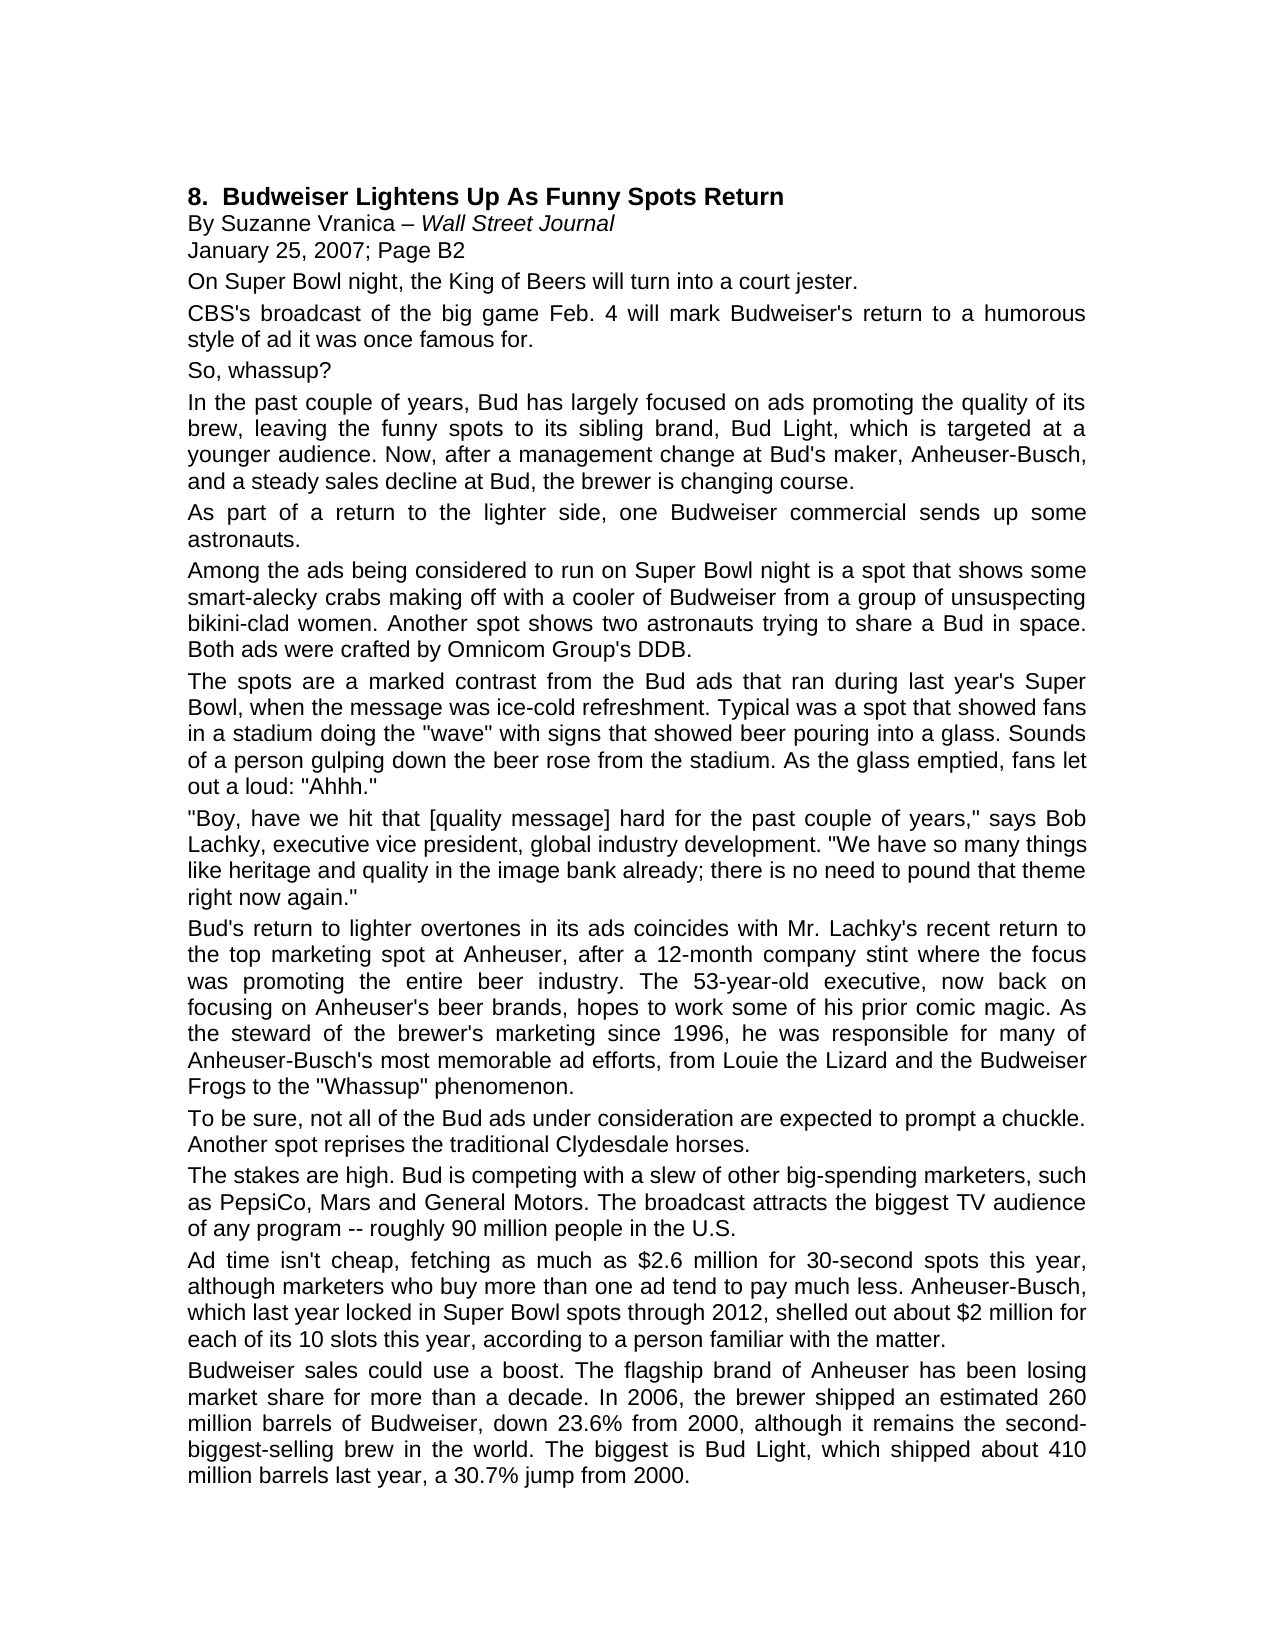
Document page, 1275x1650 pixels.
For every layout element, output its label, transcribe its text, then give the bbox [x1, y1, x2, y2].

text 8. Budweiser Lightens Up As Funny Spots Return [187, 181, 1087, 210]
text January 25, 2007; Page B2 [187, 237, 1087, 263]
text Ad time isn't cheap, fetching as much as $2.6 million for 30-second spots this year, although marketers who buy more than one ad tend to pay much less. Anheuser-Busch, which last year locked in Super Bowl spots through 2012, shelled out about $2 million for each of its 10 slots this year, according to a person familiar with the matter. [187, 1247, 1087, 1352]
text CBS's broadcast of the big game Feb. 4 will mark Budweiser's return to a humorous style of ad it was once famous for. [187, 299, 1087, 352]
text Budweiser sales could use a boost. The flagship brand of Anheuser has been losing market share for more than a decade. In 2006, the brewer shipped an estimated 260 million barrels of Budweiser, down 23.6% from 2000, although it remains the second-biggest-selling brew in the world. The biggest is Bud Light, which shipped about 410 million barrels last year, a 30.7% jump from 2000. [187, 1357, 1087, 1489]
text On Super Bowl night, the King of Beers will turn into a court jester. [187, 268, 1087, 294]
text So, whassup? [187, 357, 1087, 384]
text By Suzanne Vranica – Wall Street Journal [187, 210, 1087, 237]
text "Boy, have we hit that [quality message] hard for the past couple of years," says Bob Lachky, executive vice president, global industry development. "We have so many things like heritage and quality in the image bank already; there is no need to pound that theme right now again." [187, 804, 1087, 910]
text In the past couple of years, Bud has largely focused on ads promoting the quality of its brew, leaving the funny spots to its sibling brand, Bud Light, which is targeted at a younger audience. Now, after a management change at Bud's maker, Anheuser-Busch, and a steady sales decline at Bud, the brewer is changing course. [187, 389, 1087, 494]
text To be sure, not all of the Bud ads under consideration are expected to prompt a chuckle. Another spot reprises the traditional Clydesdale horses. [187, 1104, 1087, 1157]
text The spots are a marked contrast from the Bud ads that ran during last year's Super Bowl, when the message was ice-cold refreshment. Typical was a spot that showed fans in a stadium doing the "wave" with signs that showed beer pouring into a glass. Sounds of a person gulping down the beer rose from the stadium. As the glass emptied, fans let out a loud: "Ahhh." [187, 668, 1087, 799]
text Bud's return to lighter overtones in its ads coincides with Mr. Lachky's recent return to the top marketing spot at Anheuser, after a 12-month company stint where the focus was promoting the entire beer industry. The 53-year-old executive, now back on focusing on Anheuser's beer brands, hopes to work some of his prior comic magic. As the steward of the brewer's marketing since 1996, he was responsible for many of Anheuser-Busch's most memorable ad efforts, from Louie the Lizard and the Budweiser Frogs to the "Whassup" phenomenon. [187, 915, 1087, 1099]
text The stakes are high. Bud is competing with a slew of other big-spending marketers, such as PepsiCo, Mars and General Motors. The broadcast attracts the biggest TV audience of any program -- roughly 90 million people in the [187, 1162, 1087, 1241]
text As part of a return to the lighter side, one Budweiser commercial sends up some astronauts. [187, 499, 1087, 552]
text Among the ads being considered to run on Super Bowl night is a spot that shows some smart-alecky crabs making off with a cooler of Budweiser from a group of unsuspecting bikini-clad women. Another spot shows two astronauts trying to share a Bud in space. Both ads were crafted by Omnicom Group's DDB. [187, 557, 1087, 662]
